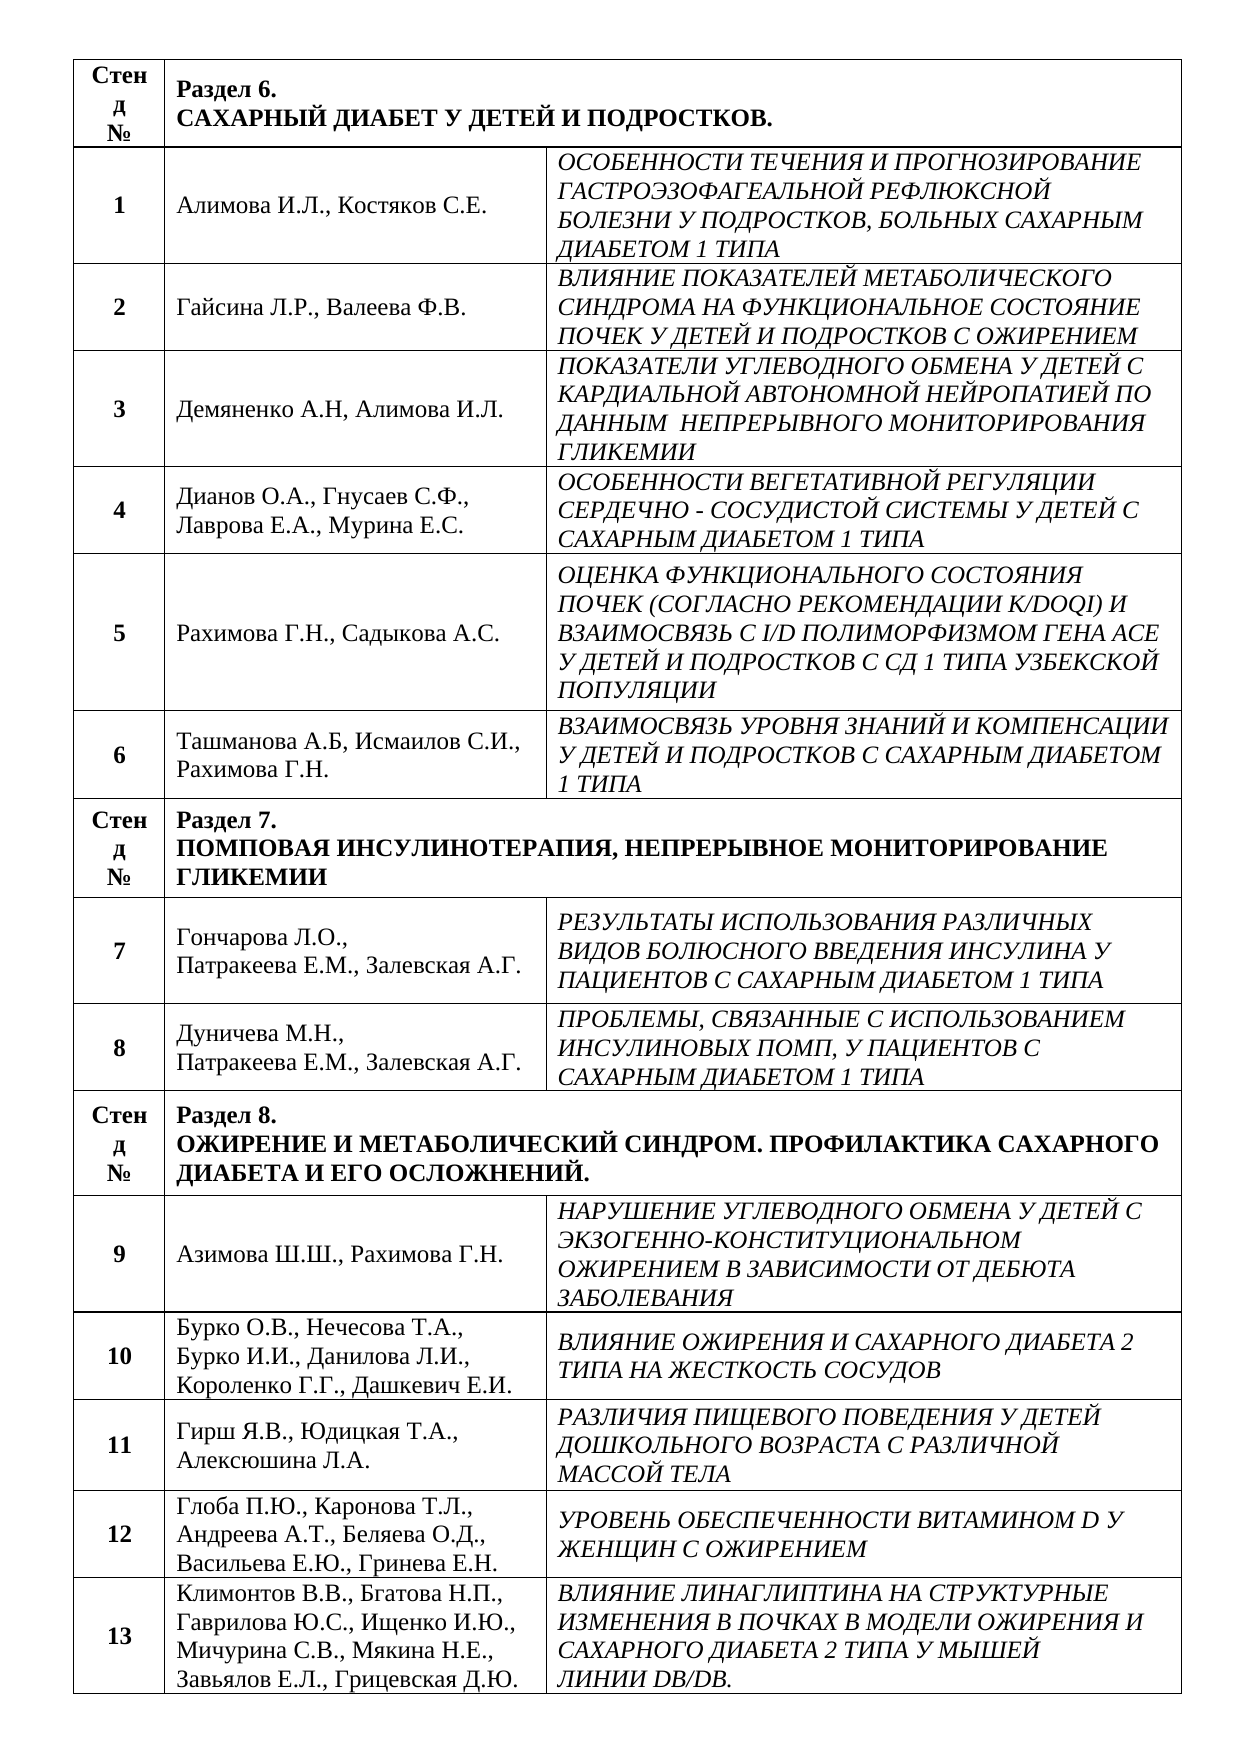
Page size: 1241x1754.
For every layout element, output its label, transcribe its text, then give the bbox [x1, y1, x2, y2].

table_cell Дуничева М.Н., Патракеева Е.М., Залевская А.Г. [165, 1004, 546, 1090]
table_cell 4 [74, 467, 164, 553]
table_cell Гайсина Л.Р., Валеева Ф.В. [165, 264, 546, 350]
table_cell 3 [74, 351, 164, 466]
table_cell Гирш Я.В., Юдицкая Т.А., Алексюшина Л.А. [165, 1400, 546, 1490]
table_cell Гончарова Л.О., Патракеева Е.М., Залевская А.Г. [165, 898, 546, 1003]
table_cell ОСОБЕННОСТИ ВЕГЕТАТИВНОЙ РЕГУЛЯЦИИ СЕРДЕЧНО - СОСУДИСТОЙ СИСТЕМЫ У ДЕТЕЙ С САХАРНЫМ ДИАБЕТОМ 1 ТИПА [547, 467, 1181, 553]
table_cell 8 [74, 1004, 164, 1090]
table_cell Алимова И.Л., Костяков С.Е. [165, 148, 546, 262]
table_cell Глоба П.Ю., Каронова Т.Л., Андреева А.Т., Беляева О.Д., Васильева Е.Ю., Гринева Е.Н. [165, 1491, 546, 1577]
table_cell 6 [74, 711, 164, 798]
table_cell УРОВЕНЬ ОБЕСПЕЧЕННОСТИ ВИТАМИНОМ D У ЖЕНЩИН С ОЖИРЕНИЕМ [547, 1491, 1181, 1577]
table_cell 9 [74, 1196, 164, 1311]
table_cell НАРУШЕНИЕ УГЛЕВОДНОГО ОБМЕНА У ДЕТЕЙ С ЭКЗОГЕННО-КОНСТИТУЦИОНАЛЬНОМ ОЖИРЕНИЕМ В ЗАВИСИМОСТИ ОТ ДЕБЮТА ЗАБОЛЕВАНИЯ [547, 1196, 1181, 1311]
table_cell Рахимова Г.Н., Садыкова А.С. [165, 554, 546, 710]
table_cell 13 [74, 1578, 164, 1693]
table_cell Стенд № [74, 60, 164, 146]
table_cell ВЗАИМОСВЯЗЬ УРОВНЯ ЗНАНИЙ И КОМПЕНСАЦИИ У ДЕТЕЙ И ПОДРОСТКОВ С САХАРНЫМ ДИАБЕТОМ 1 ТИПА [547, 711, 1181, 798]
table_cell 11 [74, 1400, 164, 1490]
table_cell Стенд № [74, 799, 164, 897]
table_cell 7 [74, 898, 164, 1003]
table_cell 12 [74, 1491, 164, 1577]
table_cell Дианов О.А., Гнусаев С.Ф., Лаврова Е.А., Мурина Е.С. [165, 467, 546, 553]
table_cell ОЦЕНКА ФУНКЦИОНАЛЬНОГО СОСТОЯНИЯ ПОЧЕК (СОГЛАСНО РЕКОМЕНДАЦИИ K/DOQI) И ВЗАИМОСВЯЗЬ С I/D ПОЛИМОРФИЗМОМ ГЕНА ACE У ДЕТЕЙ И ПОДРОСТКОВ С СД 1 ТИПА УЗБЕКСКОЙ ПОПУЛЯЦИИ [547, 554, 1181, 710]
table_cell РАЗЛИЧИЯ ПИЩЕВОГО ПОВЕДЕНИЯ У ДЕТЕЙ ДОШКОЛЬНОГО ВОЗРАСТА С РАЗЛИЧНОЙ МАССОЙ ТЕЛА [547, 1400, 1181, 1490]
table_cell Бурко О.В., Нечесова Т.А., Бурко И.И., Данилова Л.И., Короленко Г.Г., Дашкевич Е.И. [165, 1313, 546, 1399]
table_cell Ташманова А.Б, Исмаилов С.И., Рахимова Г.Н. [165, 711, 546, 798]
table_cell ПОКАЗАТЕЛИ УГЛЕВОДНОГО ОБМЕНА У ДЕТЕЙ С КАРДИАЛЬНОЙ АВТОНОМНОЙ НЕЙРОПАТИЕЙ ПО ДАННЫМ НЕПРЕРЫВНОГО МОНИТОРИРОВАНИЯ ГЛИКЕМИИ [547, 351, 1181, 466]
table_cell Стенд № [74, 1091, 164, 1195]
table_cell 5 [74, 554, 164, 710]
table_cell Демяненко А.Н, Алимова И.Л. [165, 351, 546, 466]
table_cell 10 [74, 1313, 164, 1399]
table_cell ВЛИЯНИЕ ЛИНАГЛИПТИНА НА СТРУКТУРНЫЕ ИЗМЕНЕНИЯ В ПОЧКАХ В МОДЕЛИ ОЖИРЕНИЯ И САХАРНОГО ДИАБЕТА 2 ТИПА У МЫШЕЙ ЛИНИИ DB/DB. [547, 1578, 1181, 1693]
table_cell Раздел 7. ПОМПОВАЯ ИНСУЛИНОТЕРАПИЯ, НЕПРЕРЫВНОЕ МОНИТОРИРОВАНИЕ ГЛИКЕМИИ [165, 799, 1181, 897]
table_cell 2 [74, 264, 164, 350]
table_cell Раздел 8. ОЖИРЕНИЕ И МЕТАБОЛИЧЕСКИЙ СИНДРОМ. ПРОФИЛАКТИКА САХАРНОГО ДИАБЕТА И ЕГО ОСЛОЖНЕНИЙ. [165, 1091, 1181, 1195]
table_cell ВЛИЯНИЕ ПОКАЗАТЕЛЕЙ МЕТАБОЛИЧЕСКОГО СИНДРОМА НА ФУНКЦИОНАЛЬНОЕ СОСТОЯНИЕ ПОЧЕК У ДЕТЕЙ И ПОДРОСТКОВ С ОЖИРЕНИЕМ [547, 264, 1181, 350]
table_cell ОСОБЕННОСТИ ТЕЧЕНИЯ И ПРОГНОЗИРОВАНИЕ ГАСТРОЭЗОФАГЕАЛЬНОЙ РЕФЛЮКСНОЙ БОЛЕЗНИ У ПОДРОСТКОВ, БОЛЬНЫХ САХАРНЫМ ДИАБЕТОМ 1 ТИПА [547, 148, 1181, 262]
table_cell ВЛИЯНИЕ ОЖИРЕНИЯ И САХАРНОГО ДИАБЕТА 2 ТИПА НА ЖЕСТКОСТЬ СОСУДОВ [547, 1313, 1181, 1399]
table_cell 1 [74, 148, 164, 262]
table_cell РЕЗУЛЬТАТЫ ИСПОЛЬЗОВАНИЯ РАЗЛИЧНЫХ ВИДОВ БОЛЮСНОГО ВВЕДЕНИЯ ИНСУЛИНА У ПАЦИЕНТОВ С САХАРНЫМ ДИАБЕТОМ 1 ТИПА [547, 898, 1181, 1003]
table_cell ПРОБЛЕМЫ, СВЯЗАННЫЕ С ИСПОЛЬЗОВАНИЕМ ИНСУЛИНОВЫХ ПОМП, У ПАЦИЕНТОВ С САХАРНЫМ ДИАБЕТОМ 1 ТИПА [547, 1004, 1181, 1090]
table_cell Раздел 6. САХАРНЫЙ ДИАБЕТ У ДЕТЕЙ И ПОДРОСТКОВ. [165, 60, 1181, 146]
table_cell Климонтов В.В., Бгатова Н.П., Гаврилова Ю.С., Ищенко И.Ю., Мичурина С.В., Мякина Н.Е., Завьялов Е.Л., Грицевская Д.Ю. [165, 1578, 546, 1693]
table_cell Азимова Ш.Ш., Рахимова Г.Н. [165, 1196, 546, 1311]
